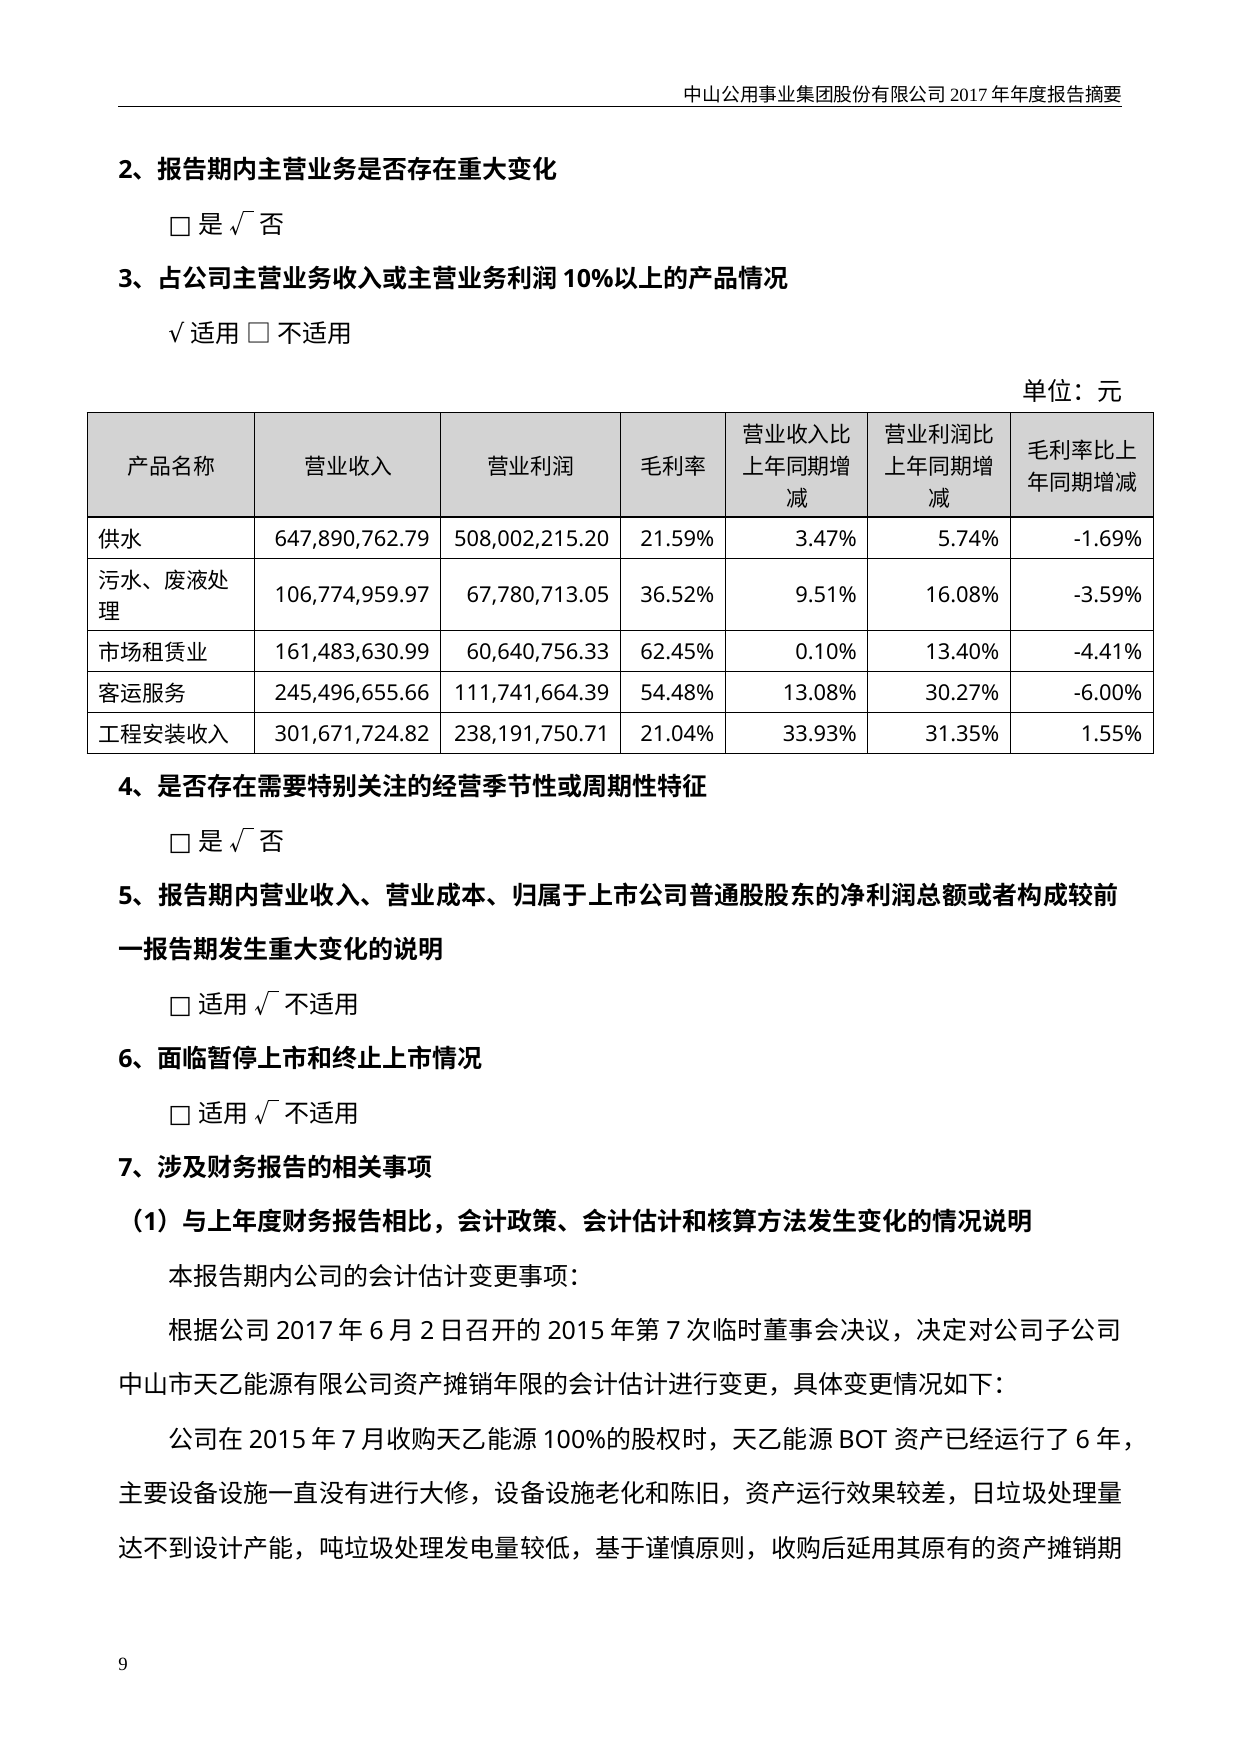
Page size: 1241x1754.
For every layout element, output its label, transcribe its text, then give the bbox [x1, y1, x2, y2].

table_cell -1.69% [1011, 518, 1153, 557]
table_cell 13.08% [726, 672, 867, 712]
table_cell 33.93% [726, 713, 867, 753]
table_cell 客运服务 [88, 672, 254, 712]
text 7、涉及财务报告的相关事项 [118, 1147, 1122, 1184]
table_cell 67,780,713.05 [441, 559, 620, 630]
table_cell 21.59% [621, 518, 725, 557]
table_header 毛利率 [621, 413, 725, 516]
table_cell 供水 [88, 518, 254, 557]
text 6、面临暂停上市和终止上市情况 [118, 1039, 1122, 1075]
table_cell 1.55% [1011, 713, 1153, 753]
table_cell 245,496,655.66 [255, 672, 440, 712]
table_cell 508,002,215.20 [441, 518, 620, 557]
text 根据公司2017年6月2日召开的2015年第7次临时董事会决议，决定对公司子公司中山市天乙能源有限公司资产摊销年限的会计估计进行变更，具体变更情况如下： [118, 1311, 1122, 1401]
table_cell 62.45% [621, 631, 725, 671]
text 5、报告期内营业收入、营业成本、归属于上市公司普通股股东的净利润总额或者构成较前一报告期发生重大变化的说明 [118, 876, 1122, 966]
table_cell 16.08% [868, 559, 1010, 630]
text √ 适用 □ 不适用 [118, 313, 1122, 349]
table_cell 111,741,664.39 [441, 672, 620, 712]
text 本报告期内公司的会计估计变更事项： [118, 1256, 1122, 1292]
table_header 营业利润 [441, 413, 620, 516]
table_cell 市场租赁业 [88, 631, 254, 671]
table_cell 54.48% [621, 672, 725, 712]
table_cell 31.35% [868, 713, 1010, 753]
table_header 营业收入比上年同期增减 [726, 413, 867, 516]
table_cell 106,774,959.97 [255, 559, 440, 630]
text □ 是 √ 否 [118, 204, 1122, 241]
table_cell 21.04% [621, 713, 725, 753]
table_cell 301,671,724.82 [255, 713, 440, 753]
table_cell 36.52% [621, 559, 725, 630]
table_cell 污水、废液处理 [88, 559, 254, 630]
table_cell -4.41% [1011, 631, 1153, 671]
table_cell 647,890,762.79 [255, 518, 440, 557]
table_cell 30.27% [868, 672, 1010, 712]
text □ 是 √ 否 [118, 821, 1122, 857]
table_cell 13.40% [868, 631, 1010, 671]
text 3、占公司主营业务收入或主营业务利润10%以上的产品情况 [118, 259, 1122, 295]
table_cell -6.00% [1011, 672, 1153, 712]
table_header 产品名称 [88, 413, 254, 516]
table_cell 9.51% [726, 559, 867, 630]
table_header 毛利率比上年同期增减 [1011, 413, 1153, 516]
table_header 营业利润比上年同期增减 [868, 413, 1010, 516]
table_cell 3.47% [726, 518, 867, 557]
table_cell 161,483,630.99 [255, 631, 440, 671]
table_cell 5.74% [868, 518, 1010, 557]
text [118, 1419, 1122, 1564]
text □ 适用 √ 不适用 [118, 984, 1122, 1021]
table_cell 工程安装收入 [88, 713, 254, 753]
text □ 适用 √ 不适用 [118, 1093, 1122, 1129]
text 2、报告期内主营业务是否存在重大变化 [118, 150, 1122, 186]
text 单位：元 [118, 372, 1122, 408]
text （1）与上年度财务报告相比，会计政策、会计估计和核算方法发生变化的情况说明 [118, 1202, 1122, 1238]
table_header 营业收入 [255, 413, 440, 516]
table_cell -3.59% [1011, 559, 1153, 630]
table_cell 238,191,750.71 [441, 713, 620, 753]
table_cell 60,640,756.33 [441, 631, 620, 671]
table_cell 0.10% [726, 631, 867, 671]
text 4、是否存在需要特别关注的经营季节性或周期性特征 [118, 767, 1122, 803]
